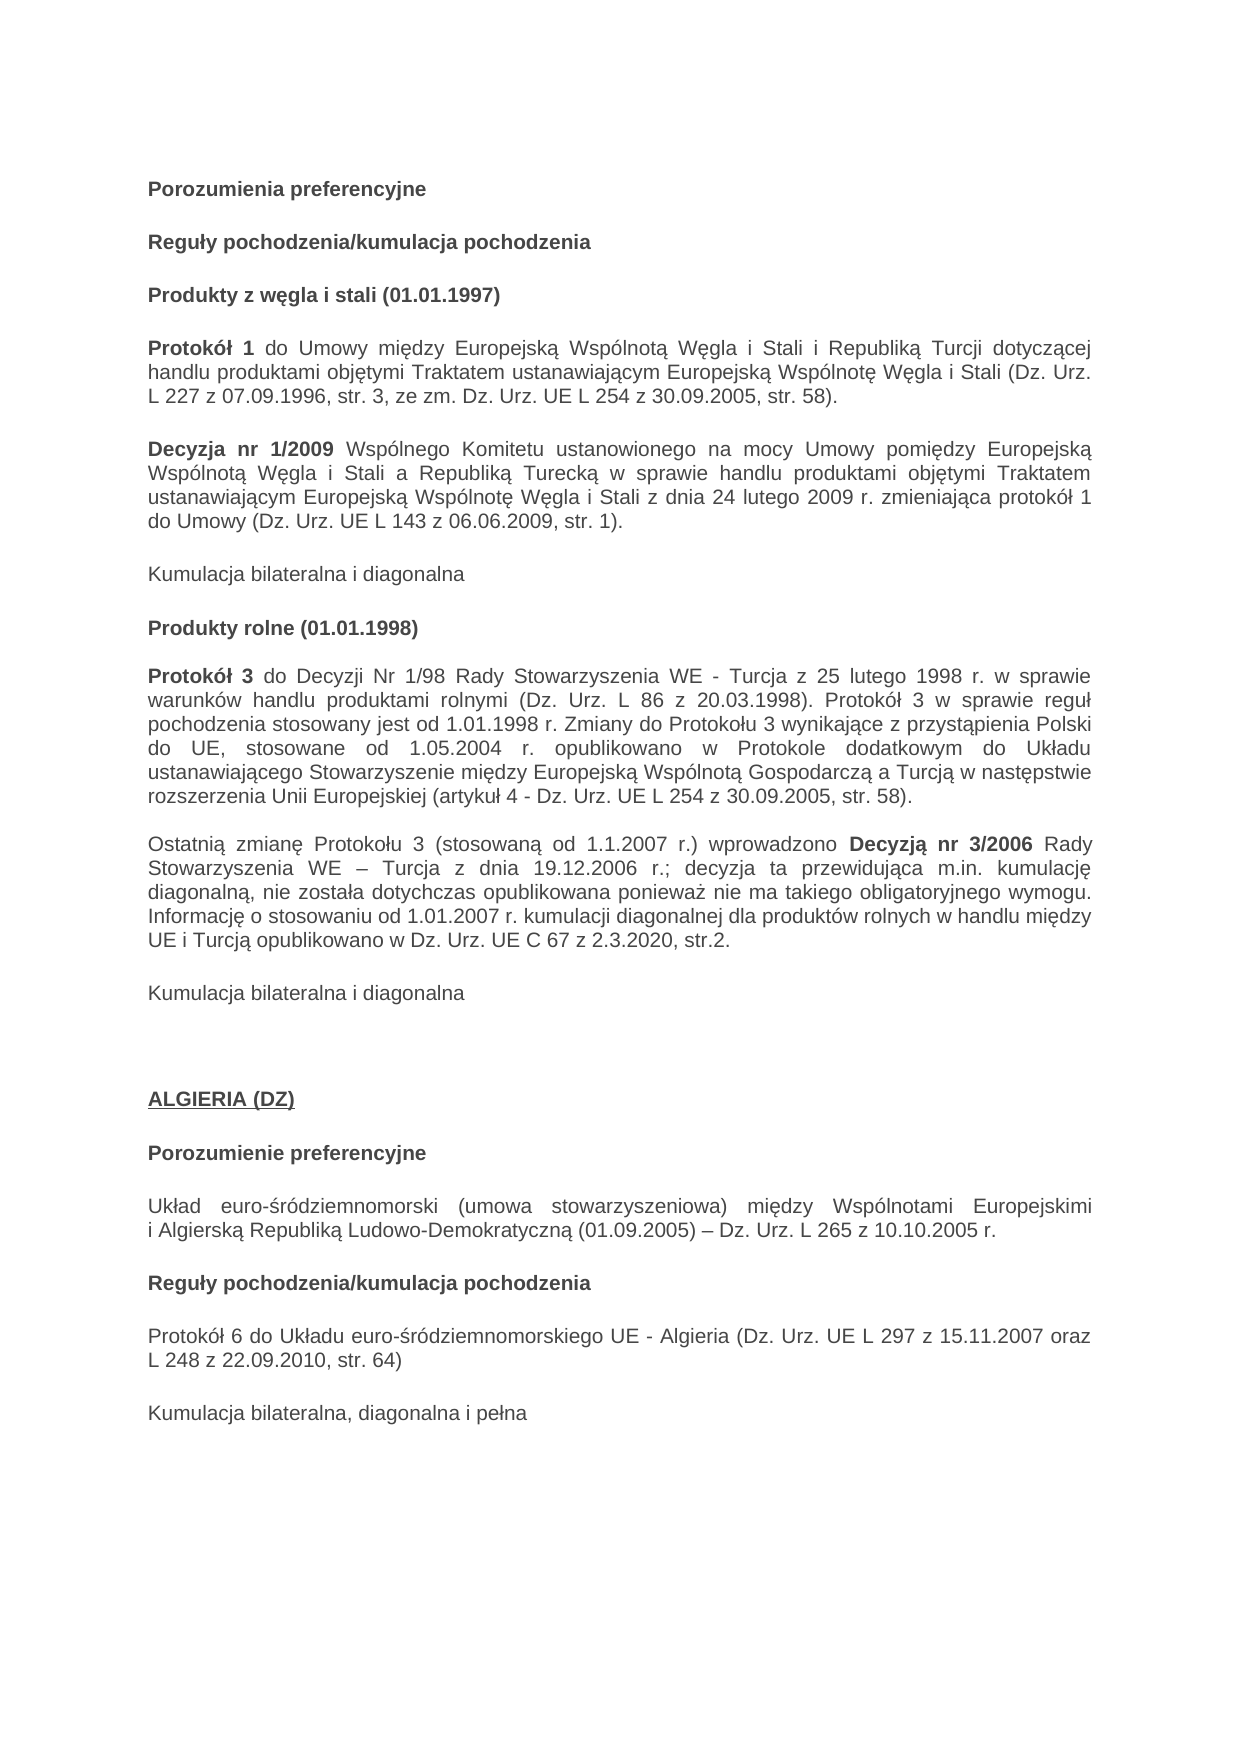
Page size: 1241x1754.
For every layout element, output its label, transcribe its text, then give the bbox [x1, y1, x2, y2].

text Protokół 6 do Układu euro-śródziemnomorskiego UE - Algieria (Dz. Urz. UE L 297 z 15.11.2007 oraz L 248 z 22.09.2010, str. 64) [148, 1324, 1093, 1372]
text Kumulacja bilateralna, diagonalna i pełna [148, 1401, 1093, 1425]
text Ostatnią zmianę Protokołu 3 (stosowaną od 1.1.2007 r.) wprowadzono Decyzją nr 3/2006 Rady Stowarzyszenia WE – Turcja z dnia 19.12.2006 r.; decyzja ta przewidująca m.in. kumulację diagonalną, nie została dotychczas opublikowana ponieważ nie ma takiego obligatoryjnego wymogu. Informację o stosowaniu od 1.01.2007 r. kumulacji diagonalnej dla produktów rolnych w handlu między UE i Turcją opublikowano w Dz. Urz. UE C 67 z 2.3.2020, str.2. [148, 832, 1093, 952]
text ALGIERIA (DZ) [148, 1087, 1093, 1111]
text Produkty z węgla i stali (01.01.1997) [148, 283, 1093, 307]
text Układ euro-śródziemnomorski (umowa stowarzyszeniowa) między Wspólnotami Europejskimi i Algierską Republiką Ludowo-Demokratyczną (01.09.2005) – Dz. Urz. L 265 z 10.10.2005 r. [148, 1193, 1093, 1241]
text Kumulacja bilateralna i diagonalna [148, 981, 1093, 1005]
text Kumulacja bilateralna i diagonalna [148, 562, 1093, 586]
text Protokół 3 do Decyzji Nr 1/98 Rady Stowarzyszenia WE - Turcja z 25 lutego 1998 r. w sprawie warunków handlu produktami rolnymi (Dz. Urz. L 86 z 20.03.1998). Protokół 3 w sprawie reguł pochodzenia stosowany jest od 1.01.1998 r. Zmiany do Protokołu 3 wynikające z przystąpienia Polski do UE, stosowane od 1.05.2004 r. opublikowano w Protokole dodatkowym do Układu ustanawiającego Stowarzyszenie między Europejską Wspólnotą Gospodarczą a Turcją w następstwie rozszerzenia Unii Europejskiej (artykuł 4 - Dz. Urz. UE L 254 z 30.09.2005, str. 58). [148, 664, 1093, 808]
text Protokół 1 do Umowy między Europejską Wspólnotą Węgla i Stali i Republiką Turcji dotyczącej handlu produktami objętymi Traktatem ustanawiającym Europejską Wspólnotę Węgla i Stali (Dz. Urz. L 227 z 07.09.1996, str. 3, ze zm. Dz. Urz. UE L 254 z 30.09.2005, str. 58). [148, 336, 1093, 408]
text Porozumienie preferencyjne [148, 1140, 1093, 1164]
text Reguły pochodzenia/kumulacja pochodzenia [148, 230, 1093, 254]
text Decyzja nr 1/2009 Wspólnego Komitetu ustanowionego na mocy Umowy pomiędzy Europejską Wspólnotą Węgla i Stali a Republiką Turecką w sprawie handlu produktami objętymi Traktatem ustanawiającym Europejską Wspólnotę Węgla i Stali z dnia 24 lutego 2009 r. zmieniająca protokół 1 do Umowy (Dz. Urz. UE L 143 z 06.06.2009, str. 1). [148, 437, 1093, 533]
text Porozumienia preferencyjne [148, 177, 1093, 201]
text Reguły pochodzenia/kumulacja pochodzenia [148, 1271, 1093, 1294]
text Produkty rolne (01.01.1998) [148, 615, 1093, 639]
